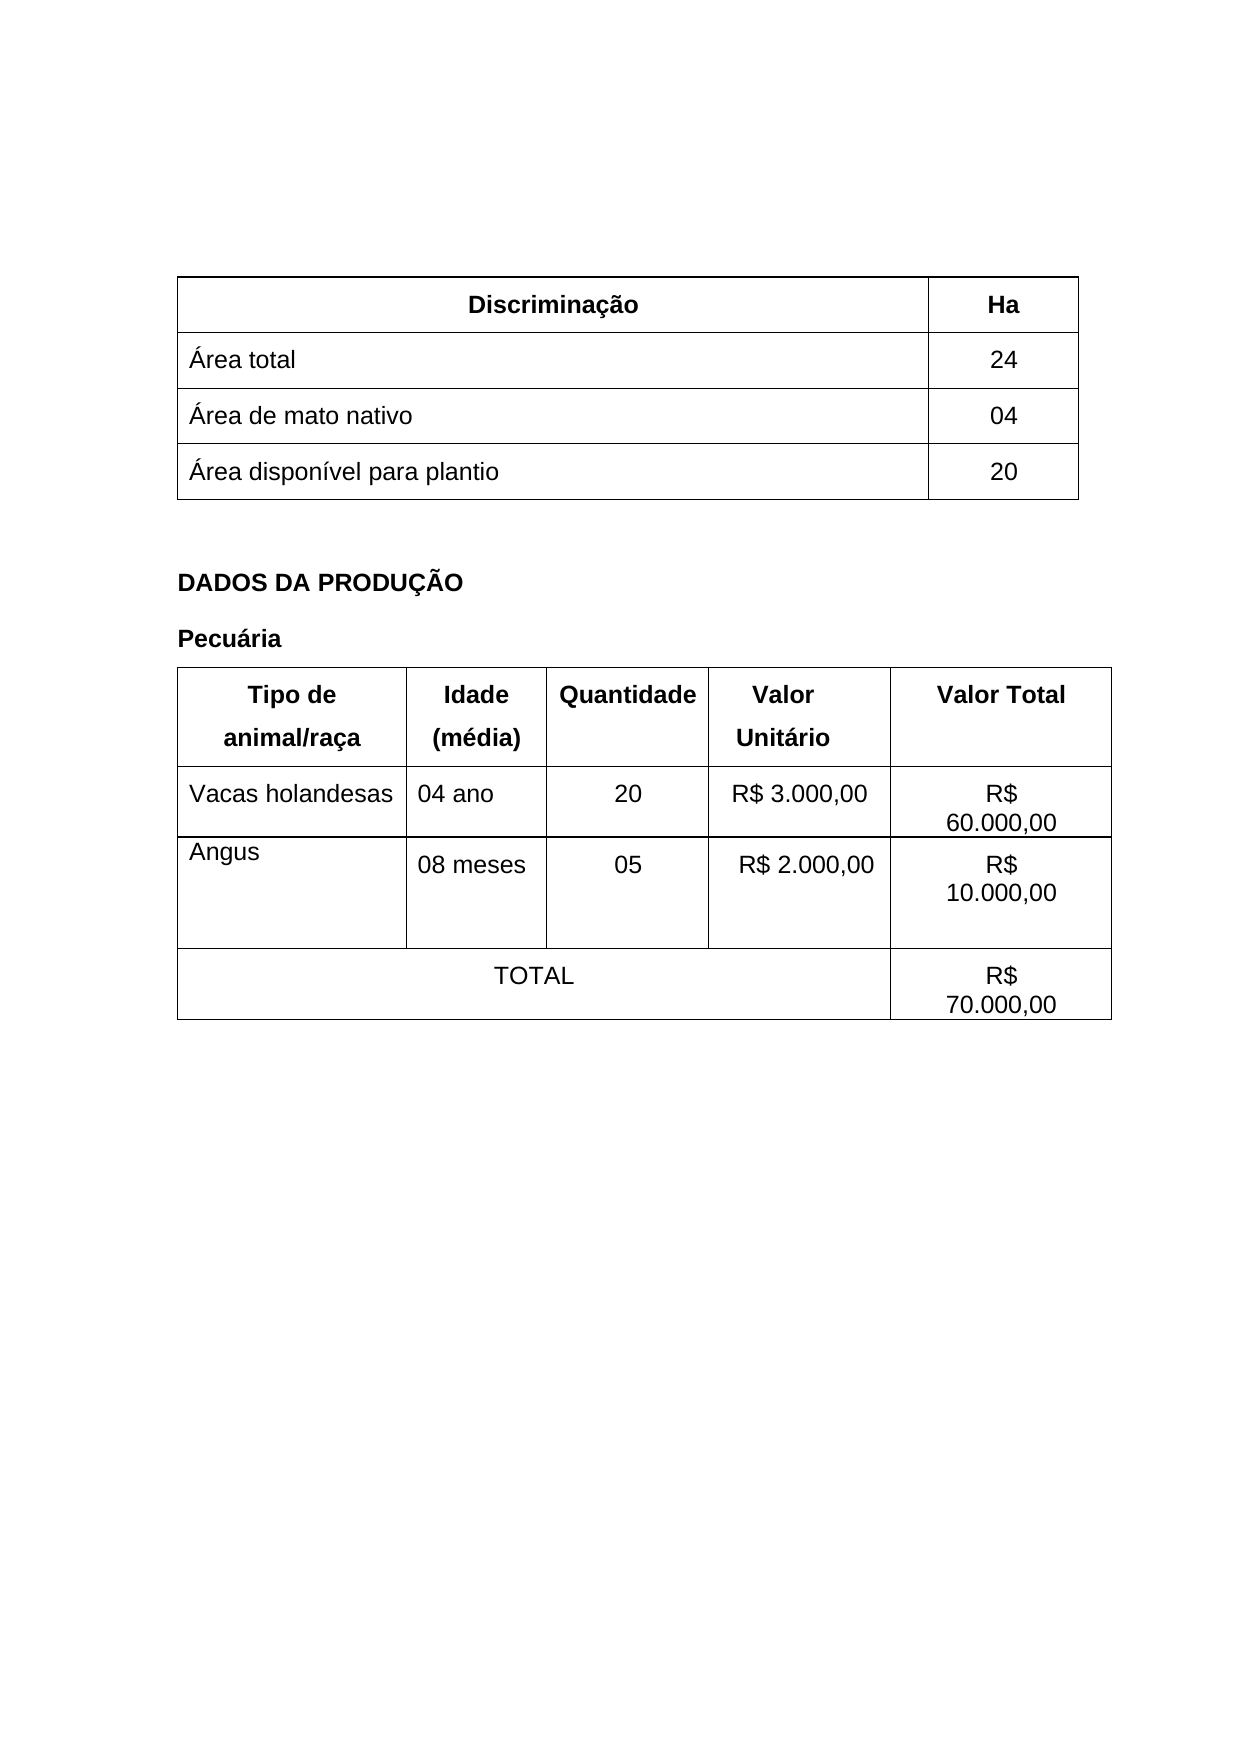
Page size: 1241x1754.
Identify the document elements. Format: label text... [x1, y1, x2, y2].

table_header Valor Total [891, 668, 1111, 766]
table_cell Angus [178, 838, 406, 947]
table_header Discriminação [178, 278, 928, 332]
table_cell 04 [929, 389, 1078, 443]
table_cell Vacas holandesas [178, 767, 406, 836]
table_cell 08 meses [407, 838, 546, 947]
table_cell Área disponível para plantio [178, 444, 928, 499]
table_cell R$ 2.000,00 [709, 838, 890, 947]
table_cell 05 [547, 838, 708, 947]
table_cell Área de mato nativo [178, 389, 928, 443]
table_cell R$ 10.000,00 [891, 838, 1111, 947]
text Pecuária [177, 624, 1142, 652]
table_cell 04 ano [407, 767, 546, 836]
table_header Ha [929, 278, 1078, 332]
table_header Tipo de animal/raça [178, 668, 406, 766]
table_cell 20 [929, 444, 1078, 499]
table_cell TOTAL [178, 949, 890, 1018]
subtitle DADOS DA PRODUÇÃO [177, 568, 1142, 597]
table_header Idade (média) [407, 668, 546, 766]
table_header Quantidade [547, 668, 708, 766]
table_cell 24 [929, 333, 1078, 388]
table_cell R$ 70.000,00 [891, 949, 1111, 1018]
table_header Valor Unitário [709, 668, 890, 766]
table_cell R$ 3.000,00 [709, 767, 890, 836]
table_cell R$ 60.000,00 [891, 767, 1111, 836]
table_cell 20 [547, 767, 708, 836]
table_cell Área total [178, 333, 928, 388]
